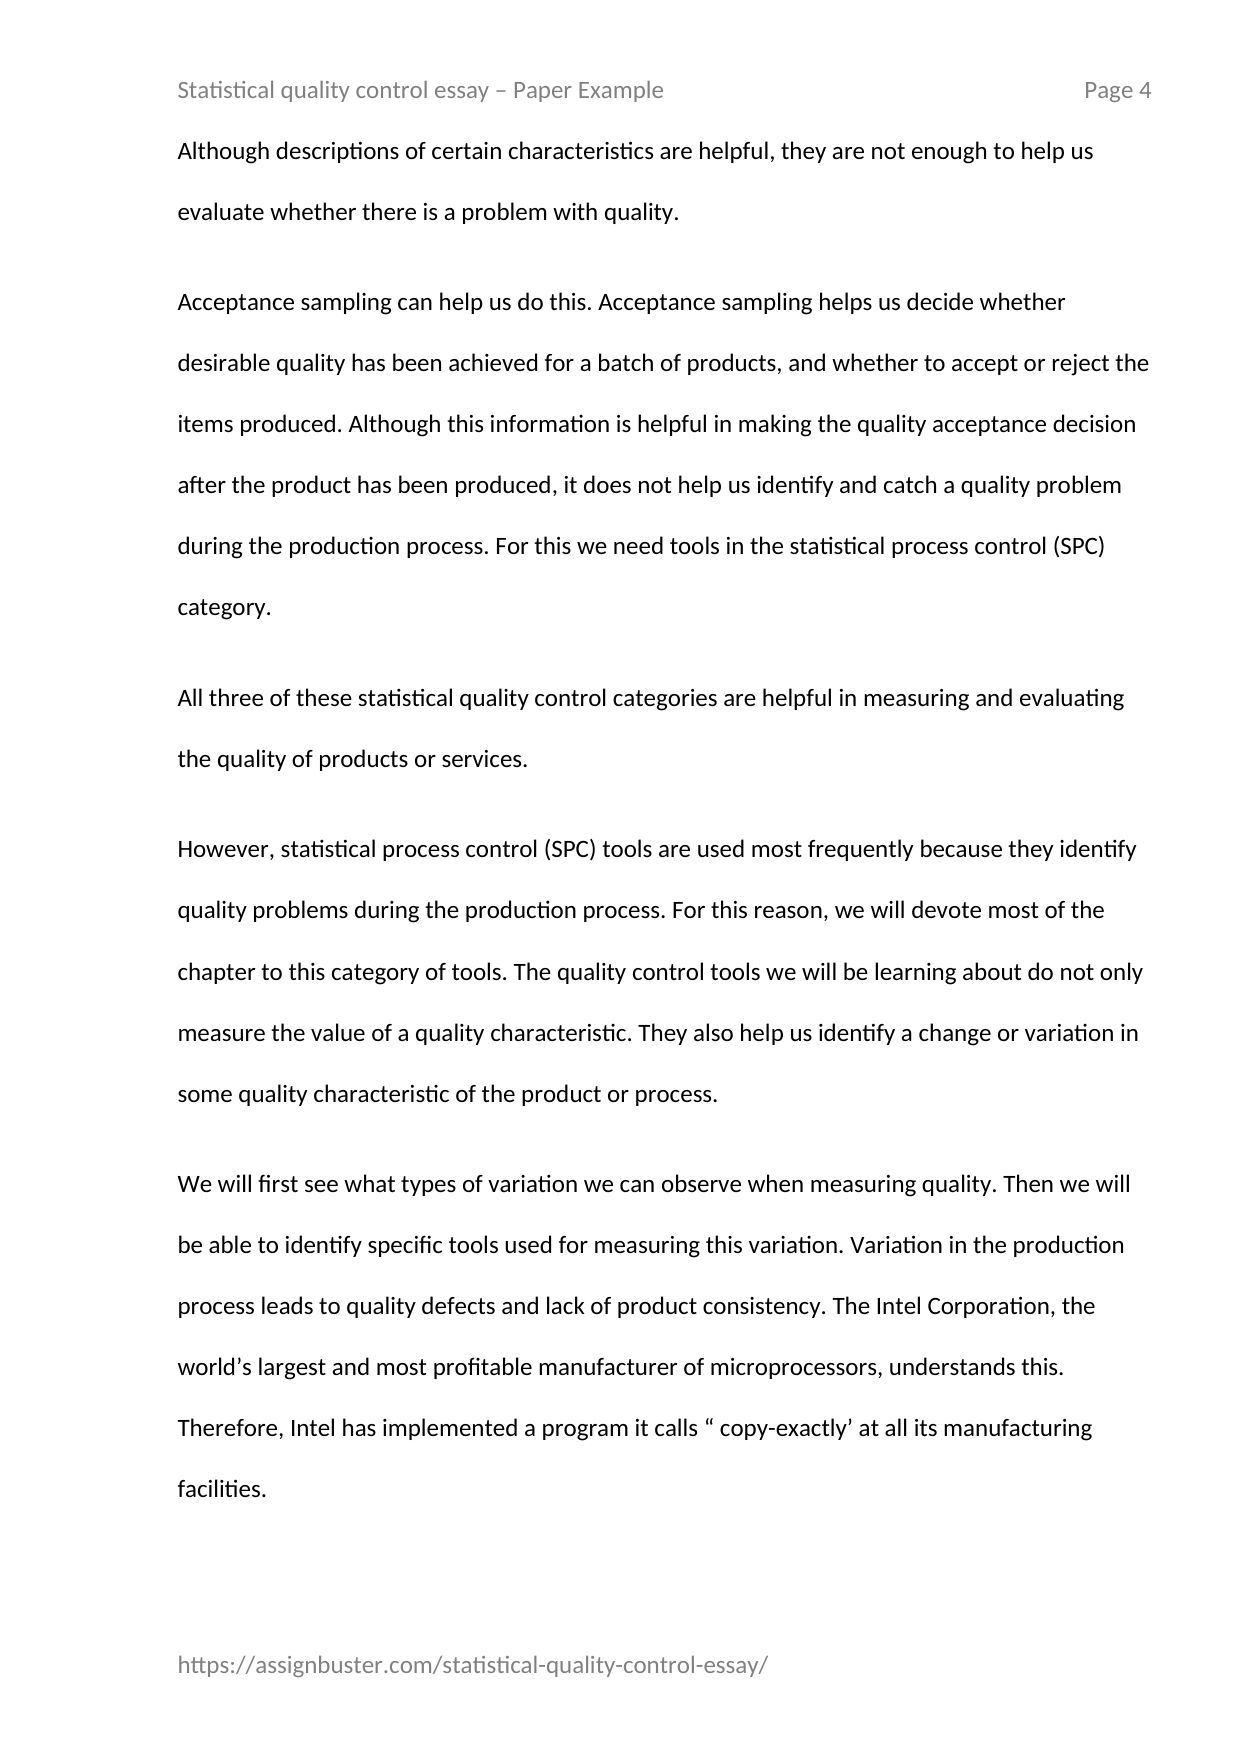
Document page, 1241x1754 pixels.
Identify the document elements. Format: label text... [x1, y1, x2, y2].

text Acceptance sampling can help us do this. Acceptance sampling helps us decide whether desirable quality has been achieved for a batch of products, and whether to accept or reject the items produced. Although this information is helpful in making the quality acceptance decision after the product has been produced, it does not help us identify and catch a quality problem during the production process. For this we need tools in the statistical process control (SPC) category. [177, 286, 1152, 622]
text We will first see what types of variation we can observe when measuring quality. Then we will be able to identify specific tools used for measuring this variation. Variation in the production process leads to quality defects and lack of product consistency. The Intel Corporation, the world’s largest and most profitable manufacturer of microprocessors, understands this. Therefore, Intel has implemented a program it calls “ copy-exactly’ at all its manufacturing facilities. [177, 1168, 1152, 1504]
text All three of these statistical quality control categories are helpful in measuring and evaluating the quality of products or services. [177, 682, 1152, 774]
text Although descriptions of certain characteristics are helpful, they are not enough to help us evaluate whether there is a problem with quality. [177, 135, 1152, 226]
text However, statistical process control (SPC) tools are used most frequently because they identify quality problems during the production process. For this reason, we will devote most of the chapter to this category of tools. The quality control tools we will be learning about do not only measure the value of a quality characteristic. They also help us identify a change or variation in some quality characteristic of the product or process. [177, 834, 1152, 1108]
